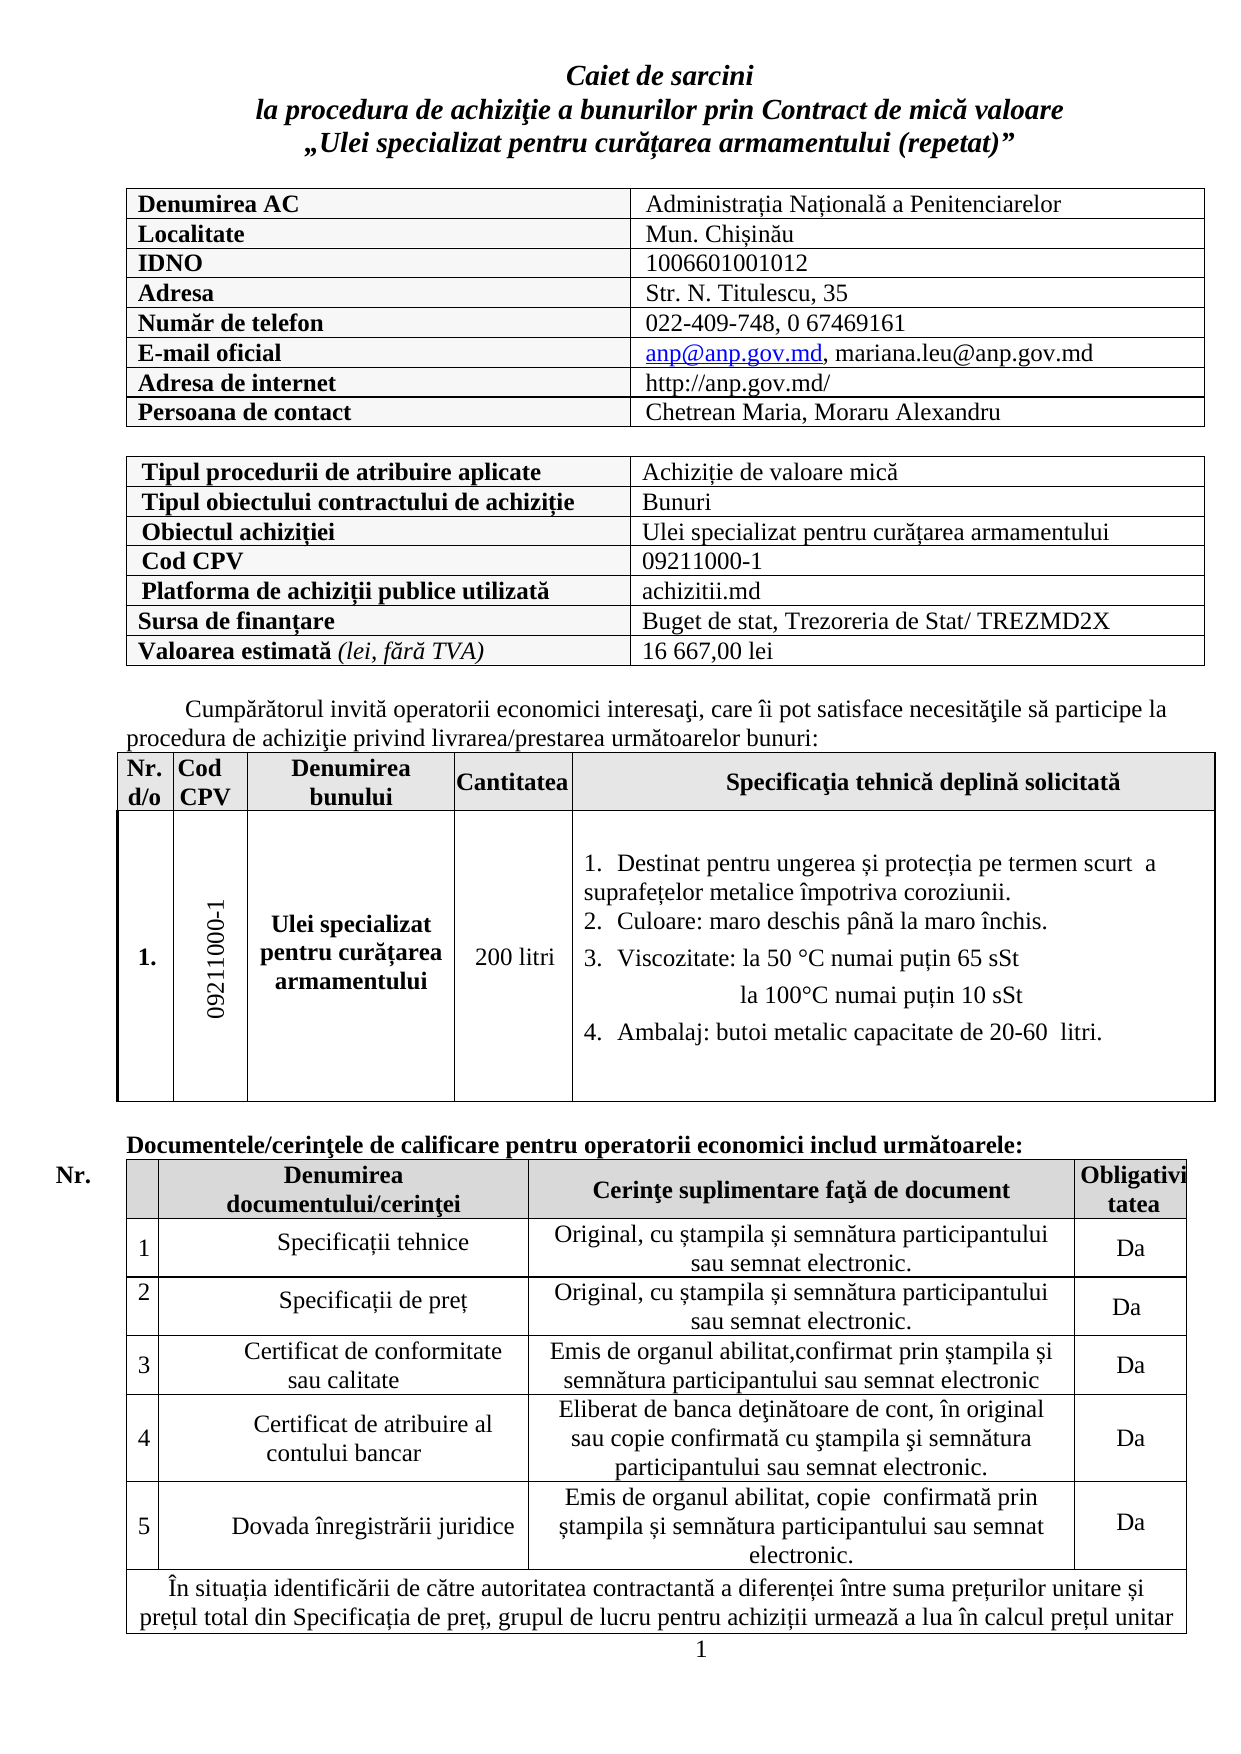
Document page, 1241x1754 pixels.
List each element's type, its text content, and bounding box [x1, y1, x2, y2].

table_cell Specificaţia tehnică deplină solicitată [573, 753, 1214, 810]
table_cell 200 litri [455, 811, 572, 1101]
table_cell Destinat pentru ungerea și protecția pe termen scurt a suprafețelor metalice împotriva coroziunii. 2. Culoare: maro deschis până la maro închis. 3. Viscozitate: la 50 °C numai puțin 65 sSt la 100°C numai puțin 10 sSt 4. Ambalaj: butoi metalic capacitate de 20-60 litri. [573, 811, 1214, 1101]
table_cell 09211000-1 [174, 811, 247, 1101]
table_cell Ulei specializat pentru curățarea armamentului [248, 811, 454, 1101]
table_cell Cumpărătorul invită operatorii economici interesaţi, care îi pot satisface necesităţile să participe la procedura de achiziţie privind livrarea/prestarea următoarelor bunuri: [115, 188, 1215, 752]
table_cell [115, 1101, 1215, 1634]
table_cell Nr. d/o [118, 753, 173, 810]
table_cell 1. [119, 811, 173, 1101]
table_cell Denumirea bunului [248, 753, 454, 810]
table_header [118, 30, 1215, 188]
table_cell Cantitatea [455, 753, 572, 810]
table_cell Cod CPV [174, 753, 247, 810]
